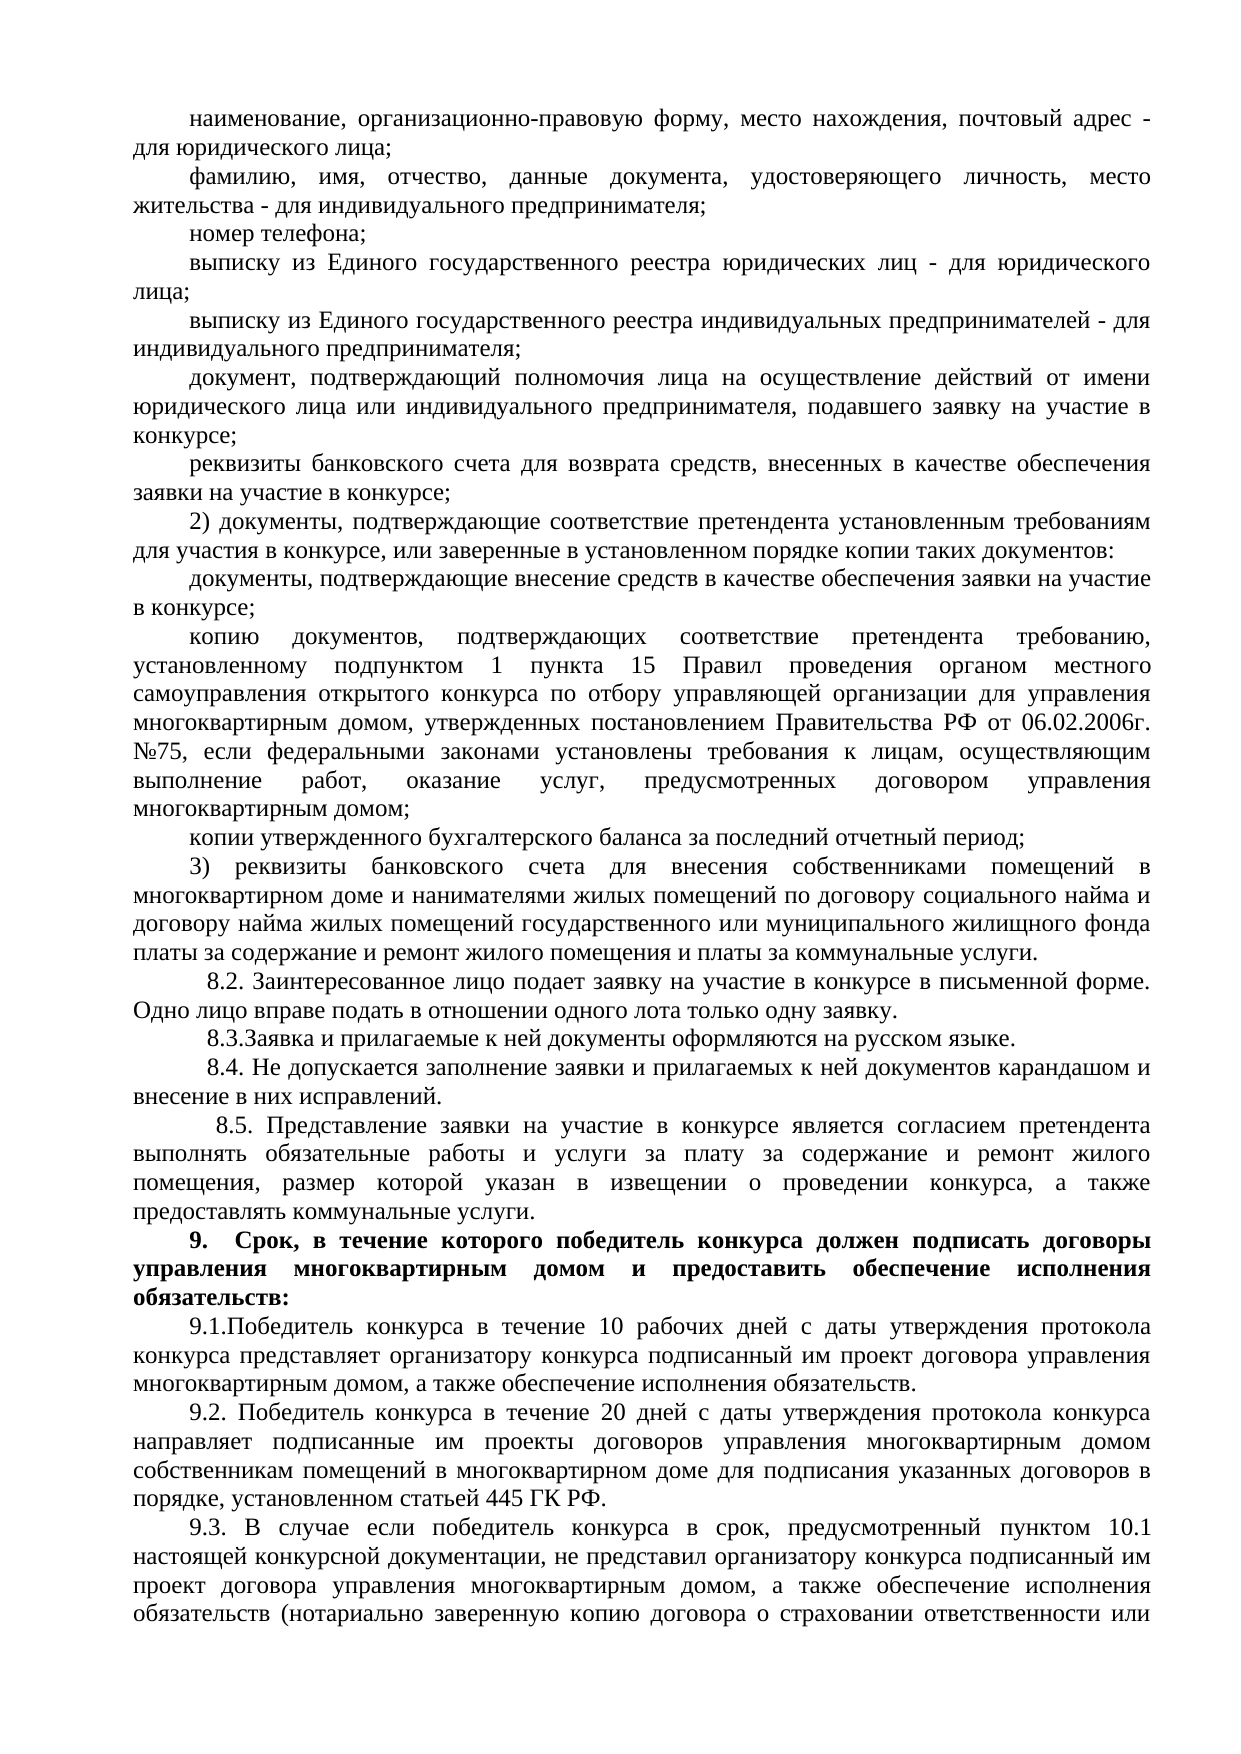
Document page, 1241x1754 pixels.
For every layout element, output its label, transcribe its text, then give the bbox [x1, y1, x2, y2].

text 9. Срок, в течение которого победитель конкурса должен подписать договоры управления многоквартирным домом и предоставить обеспечение исполнения обязательств: [133, 1225, 1152, 1311]
text 9.2. Победитель конкурса в течение 20 дней с даты утверждения протокола конкурса направляет подписанные им проекты договоров управления многоквартирным домом собственникам помещений в многоквартирном доме для подписания указанных договоров в порядке, установленном статьей 445 ГК РФ. [133, 1397, 1152, 1512]
text 8.2. Заинтересованное лицо подает заявку на участие в конкурсе в письменной форме. Одно лицо вправе подать в отношении одного лота только одну заявку. [133, 966, 1152, 1023]
text реквизиты банковского счета для возврата средств, внесенных в качестве обеспечения заявки на участие в конкурсе; [133, 448, 1152, 506]
text копии утвержденного бухгалтерского баланса за последний отчетный период; [133, 822, 1152, 851]
text 8.4. Не допускается заполнение заявки и прилагаемых к ней документов карандашом и внесение в них исправлений. [133, 1052, 1152, 1110]
text копию документов, подтверждающих соответствие претендента требованию, установленному подпунктом 1 пункта 15 Правил проведения органом местного самоуправления открытого конкурса по отбору управляющей организации для управления многоквартирным домом, утвержденных постановлением Правительства РФ от 06.02.2006г. №75, если федеральными законами установлены требования к лицам, осуществляющим выполнение работ, оказание услуг, предусмотренных договором управления многоквартирным домом; [133, 621, 1152, 822]
text 8.5. Представление заявки на участие в конкурсе является согласием претендента выполнять обязательные работы и услуги за плату за содержание и ремонт жилого помещения, размер которой указан в извещении о проведении конкурса, а также предоставлять коммунальные услуги. [133, 1110, 1152, 1225]
text документы, подтверждающие внесение средств в качестве обеспечения заявки на участие в конкурсе; [133, 563, 1152, 621]
text выписку из Единого государственного реестра индивидуальных предпринимателей - для индивидуального предпринимателя; [133, 305, 1152, 362]
text 3) реквизиты банковского счета для внесения собственниками помещений в многоквартирном доме и нанимателями жилых помещений по договору социального найма и договору найма жилых помещений государственного или муниципального жилищного фонда платы за содержание и ремонт жилого помещения и платы за коммунальные услуги. [133, 851, 1152, 966]
text наименование, организационно-правовую форму, место нахождения, почтовый адрес - для юридического лица; [133, 103, 1152, 161]
text выписку из Единого государственного реестра юридических лиц - для юридического лица; [133, 247, 1152, 305]
text номер телефона; [133, 218, 1152, 247]
text 2) документы, подтверждающие соответствие претендента установленным требованиям для участия в конкурсе, или заверенные в установленном порядке копии таких документов: [133, 506, 1152, 563]
text документ, подтверждающий полномочия лица на осуществление действий от имени юридического лица или индивидуального предпринимателя, подавшего заявку на участие в конкурсе; [133, 362, 1152, 448]
text 9.1.Победитель конкурса в течение 10 рабочих дней с даты утверждения протокола конкурса представляет организатору конкурса подписанный им проект договора управления многоквартирным домом, а также обеспечение исполнения обязательств. [133, 1311, 1152, 1397]
text 8.3.Заявка и прилагаемые к ней документы оформляются на русском языке. [133, 1023, 1152, 1052]
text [133, 1512, 1152, 1627]
text фамилию, имя, отчество, данные документа, удостоверяющего личность, место жительства - для индивидуального предпринимателя; [133, 161, 1152, 218]
